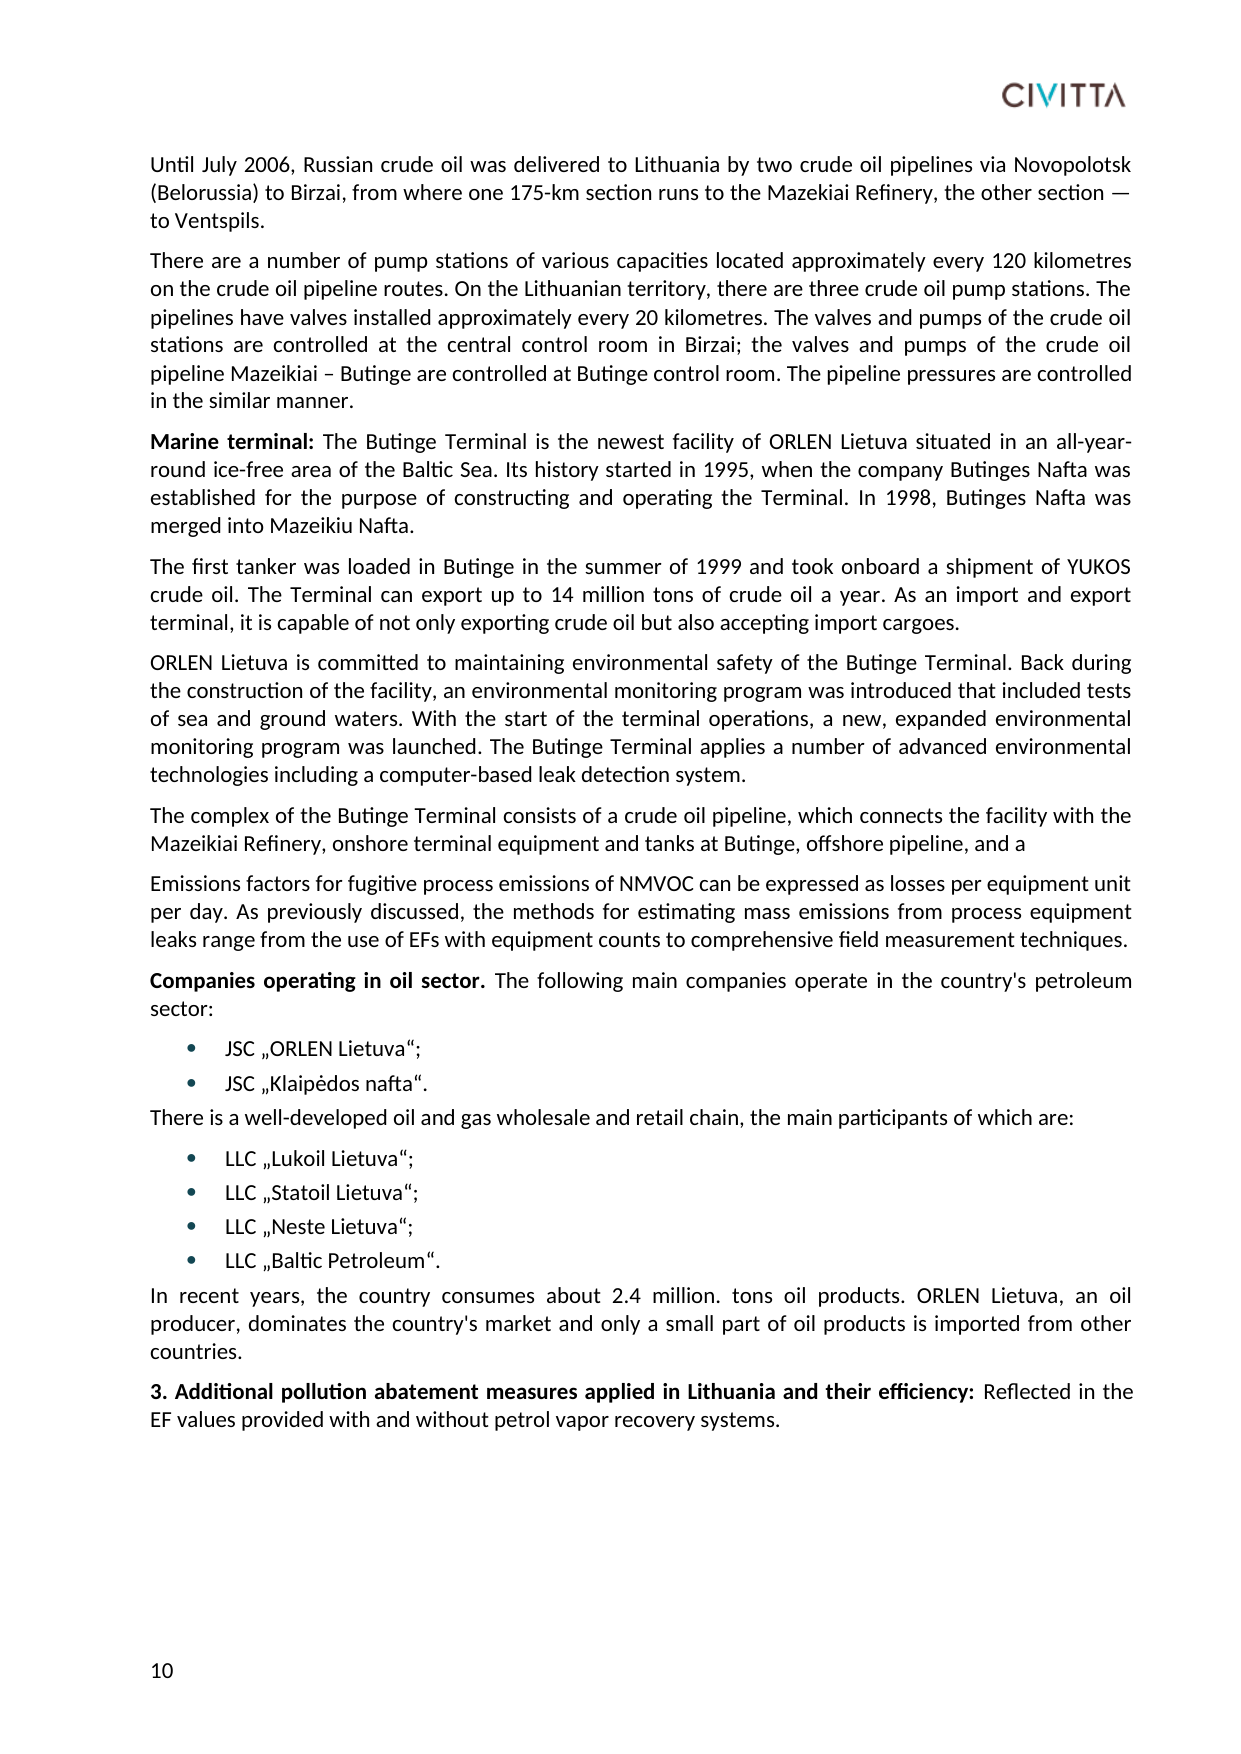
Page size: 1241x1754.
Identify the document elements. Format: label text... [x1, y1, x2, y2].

text Marine terminal: The Butinge Terminal is the newest facility of ORLEN Lietuva situated in an all-year-round ice-free area of the Baltic Sea. Its history started in 1995, when the company Butinges Nafta was established for the purpose of constructing and operating the Terminal. In 1998, Butinges Nafta was merged into Mazeikiu Nafta. [150, 427, 1134, 539]
text 3. Additional pollution abatement measures applied in Lithuania and their efficiency: Reflected in the EF values provided with and without petrol vapor recovery systems. [150, 1377, 1134, 1433]
text There is a well-developed oil and gas wholesale and retail chain, the main participants of which are: [150, 1103, 1134, 1131]
text Companies operating in oil sector. The following main companies operate in the country's petroleum sector: [150, 966, 1134, 1022]
text LLC „Neste Lietuva“; [187, 1212, 1134, 1240]
text The first tanker was loaded in Butinge in the summer of 1999 and took onboard a shipment of YUKOS crude oil. The Terminal can export up to 14 million tons of crude oil a year. As an import and export terminal, it is capable of not only exporting crude oil but also accepting import cargoes. [150, 552, 1134, 636]
text The complex of the Butinge Terminal consists of a crude oil pipeline, which connects the facility with the Mazeikiai Refinery, onshore terminal equipment and tanks at Butinge, offshore pipeline, and a [150, 801, 1134, 857]
text LLC „Statoil Lietuva“; [187, 1178, 1134, 1206]
text Until July 2006, Russian crude oil was delivered to Lithuania by two crude oil pipelines via Novopolotsk (Belorussia) to Birzai, from where one 175-km section runs to the Mazekiai Refinery, the other section — to Ventspils. [150, 150, 1134, 234]
text JSC „ORLEN Lietuva“; [187, 1034, 1134, 1063]
text JSC „Klaipėdos nafta“. [187, 1069, 1134, 1097]
text In recent years, the country consumes about 2.4 million. tons oil products. ORLEN Lietuva, an oil producer, dominates the country's market and only a small part of oil products is imported from other countries. [150, 1281, 1134, 1365]
text ORLEN Lietuva is committed to maintaining environmental safety of the Butinge Terminal. Back during the construction of the facility, an environmental monitoring program was introduced that included tests of sea and ground waters. With the start of the terminal operations, a new, expanded environmental monitoring program was launched. The Butinge Terminal applies a number of advanced environmental technologies including a computer-based leak detection system. [150, 648, 1134, 788]
text There are a number of pump stations of various capacities located approximately every 120 kilometres on the crude oil pipeline routes. On the Lithuanian territory, there are three crude oil pump stations. The pipelines have valves installed approximately every 20 kilometres. The valves and pumps of the crude oil stations are controlled at the central control room in Birzai; the valves and pumps of the crude oil pipeline Mazeikiai – Butinge are controlled at Butinge control room. The pipeline pressures are controlled in the similar manner. [150, 247, 1134, 415]
text LLC „Lukoil Lietuva“; [187, 1144, 1134, 1172]
text LLC „Baltic Petroleum“. [187, 1246, 1134, 1274]
text Emissions factors for fugitive process emissions of NMVOC can be expressed as losses per equipment unit per day. As previously discussed, the methods for estimating mass emissions from process equipment leaks range from the use of EFs with equipment counts to comprehensive field measurement techniques. [150, 869, 1134, 953]
picture [992, 73, 1134, 113]
